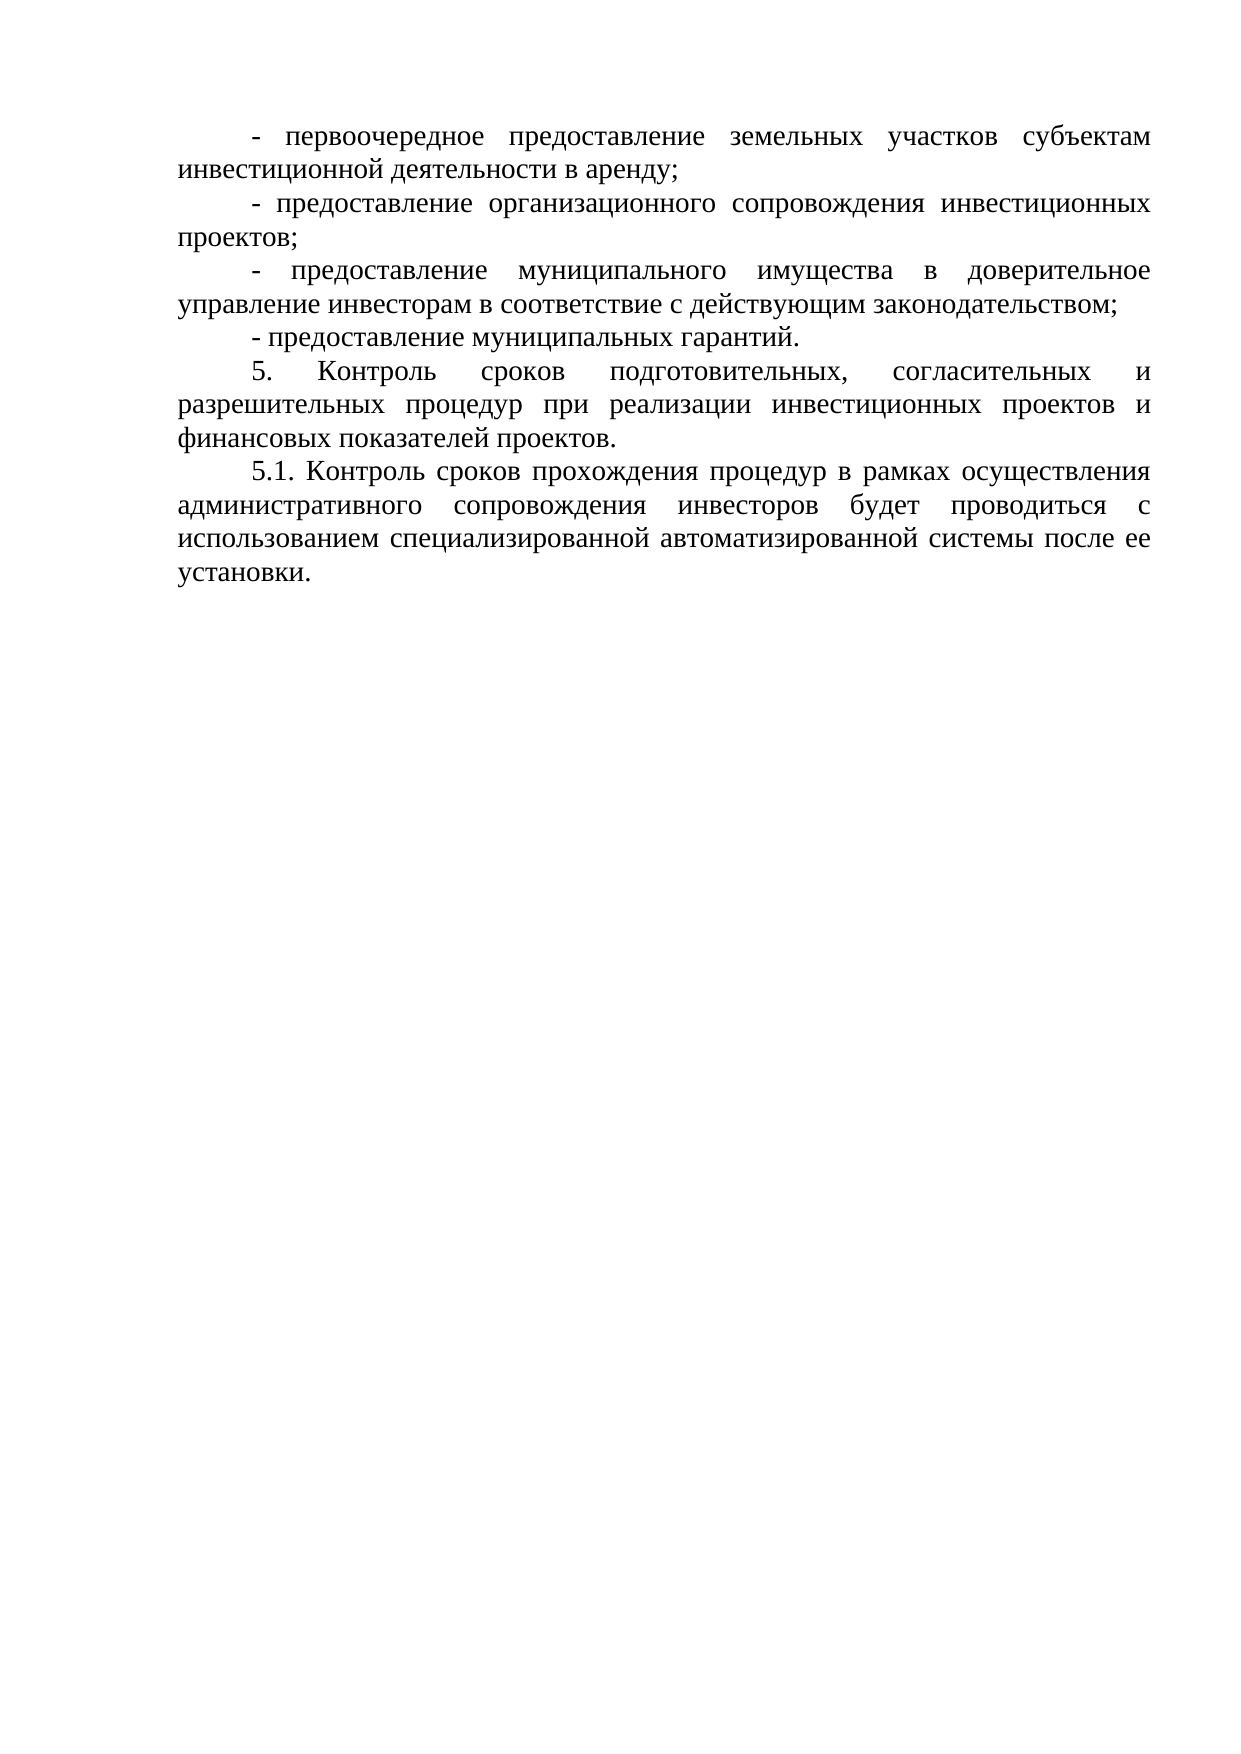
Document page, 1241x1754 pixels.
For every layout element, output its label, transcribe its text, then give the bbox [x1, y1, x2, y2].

text 5.1. Контроль сроков прохождения процедур в рамках осуществления административного сопровождения инвесторов будет проводиться с использованием специализированной автоматизированной системы после ее установки. [177, 453, 1152, 588]
text - предоставление муниципальных гарантий. [177, 319, 1152, 353]
text - первоочередное предоставление земельных участков субъектам инвестиционной деятельности в аренду; [177, 118, 1152, 185]
text - предоставление организационного сопровождения инвестиционных проектов; [177, 185, 1152, 252]
text - предоставление муниципального имущества в доверительное управление инвесторам в соответствие с действующим законодательством; [177, 252, 1152, 319]
text 5. Контроль сроков подготовительных, согласительных и разрешительных процедур при реализации инвестиционных проектов и финансовых показателей проектов. [177, 353, 1152, 453]
